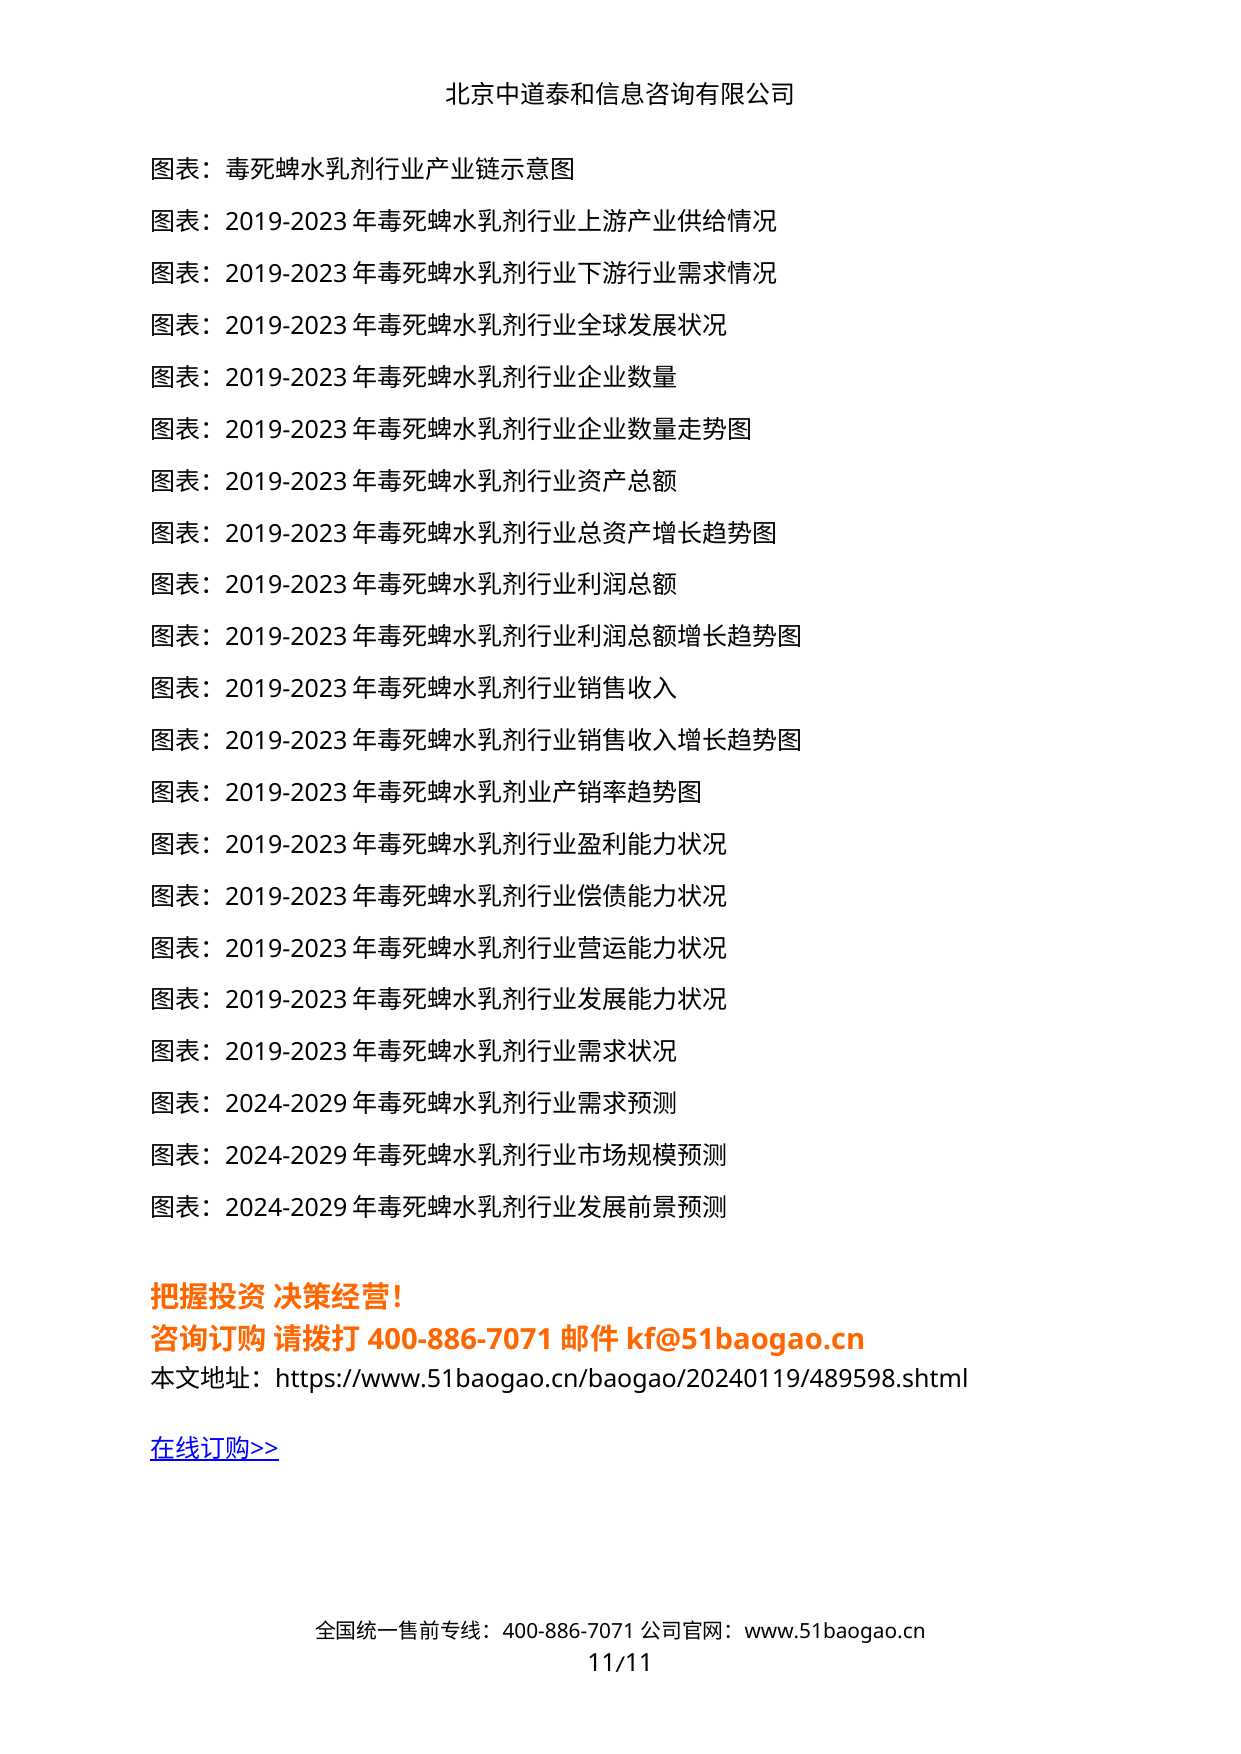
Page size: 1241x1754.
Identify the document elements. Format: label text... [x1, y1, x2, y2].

text 图表：毒死蜱水乳剂行业产业链示意图 [150, 150, 1090, 186]
text 图表：2019-2023年毒死蜱水乳剂行业利润总额增长趋势图 [150, 617, 1090, 653]
text 图表：2024-2029年毒死蜱水乳剂行业需求预测 [150, 1084, 1090, 1120]
text 图表：2019-2023年毒死蜱水乳剂行业资产总额 [150, 461, 1090, 497]
text 图表：2019-2023年毒死蜱水乳剂行业全球发展状况 [150, 306, 1090, 342]
text 在线订购>> [150, 1394, 1090, 1465]
text 图表：2019-2023年毒死蜱水乳剂行业上游产业供给情况 [150, 202, 1090, 238]
text 图表：2019-2023年毒死蜱水乳剂行业销售收入 [150, 669, 1090, 705]
text 图表：2019-2023年毒死蜱水乳剂行业销售收入增长趋势图 [150, 721, 1090, 757]
text 图表：2019-2023年毒死蜱水乳剂行业利润总额 [150, 565, 1090, 601]
text 图表：2019-2023年毒死蜱水乳剂行业偿债能力状况 [150, 876, 1090, 912]
text 图表：2019-2023年毒死蜱水乳剂行业下游行业需求情况 [150, 254, 1090, 290]
text 图表：2019-2023年毒死蜱水乳剂行业总资产增长趋势图 [150, 513, 1090, 549]
text 图表：2019-2023年毒死蜱水乳剂业产销率趋势图 [150, 772, 1090, 809]
text 图表：2019-2023年毒死蜱水乳剂行业企业数量走势图 [150, 409, 1090, 446]
text 把握投资 决策经营！咨询订购 请拨打 400-886-7071 邮件 kf@51baogao.cn本文地址：https://www.51baogao.cn/baogao/20240119/489598.shtml [150, 1239, 1090, 1394]
text 图表：2019-2023年毒死蜱水乳剂行业营运能力状况 [150, 928, 1090, 964]
text 图表：2019-2023年毒死蜱水乳剂行业企业数量 [150, 357, 1090, 394]
text 图表：2019-2023年毒死蜱水乳剂行业盈利能力状况 [150, 824, 1090, 861]
text 图表：2024-2029年毒死蜱水乳剂行业市场规模预测 [150, 1136, 1090, 1172]
text 图表：2019-2023年毒死蜱水乳剂行业需求状况 [150, 1032, 1090, 1068]
text 图表：2019-2023年毒死蜱水乳剂行业发展能力状况 [150, 980, 1090, 1016]
text 图表：2024-2029年毒死蜱水乳剂行业发展前景预测 [150, 1187, 1090, 1224]
